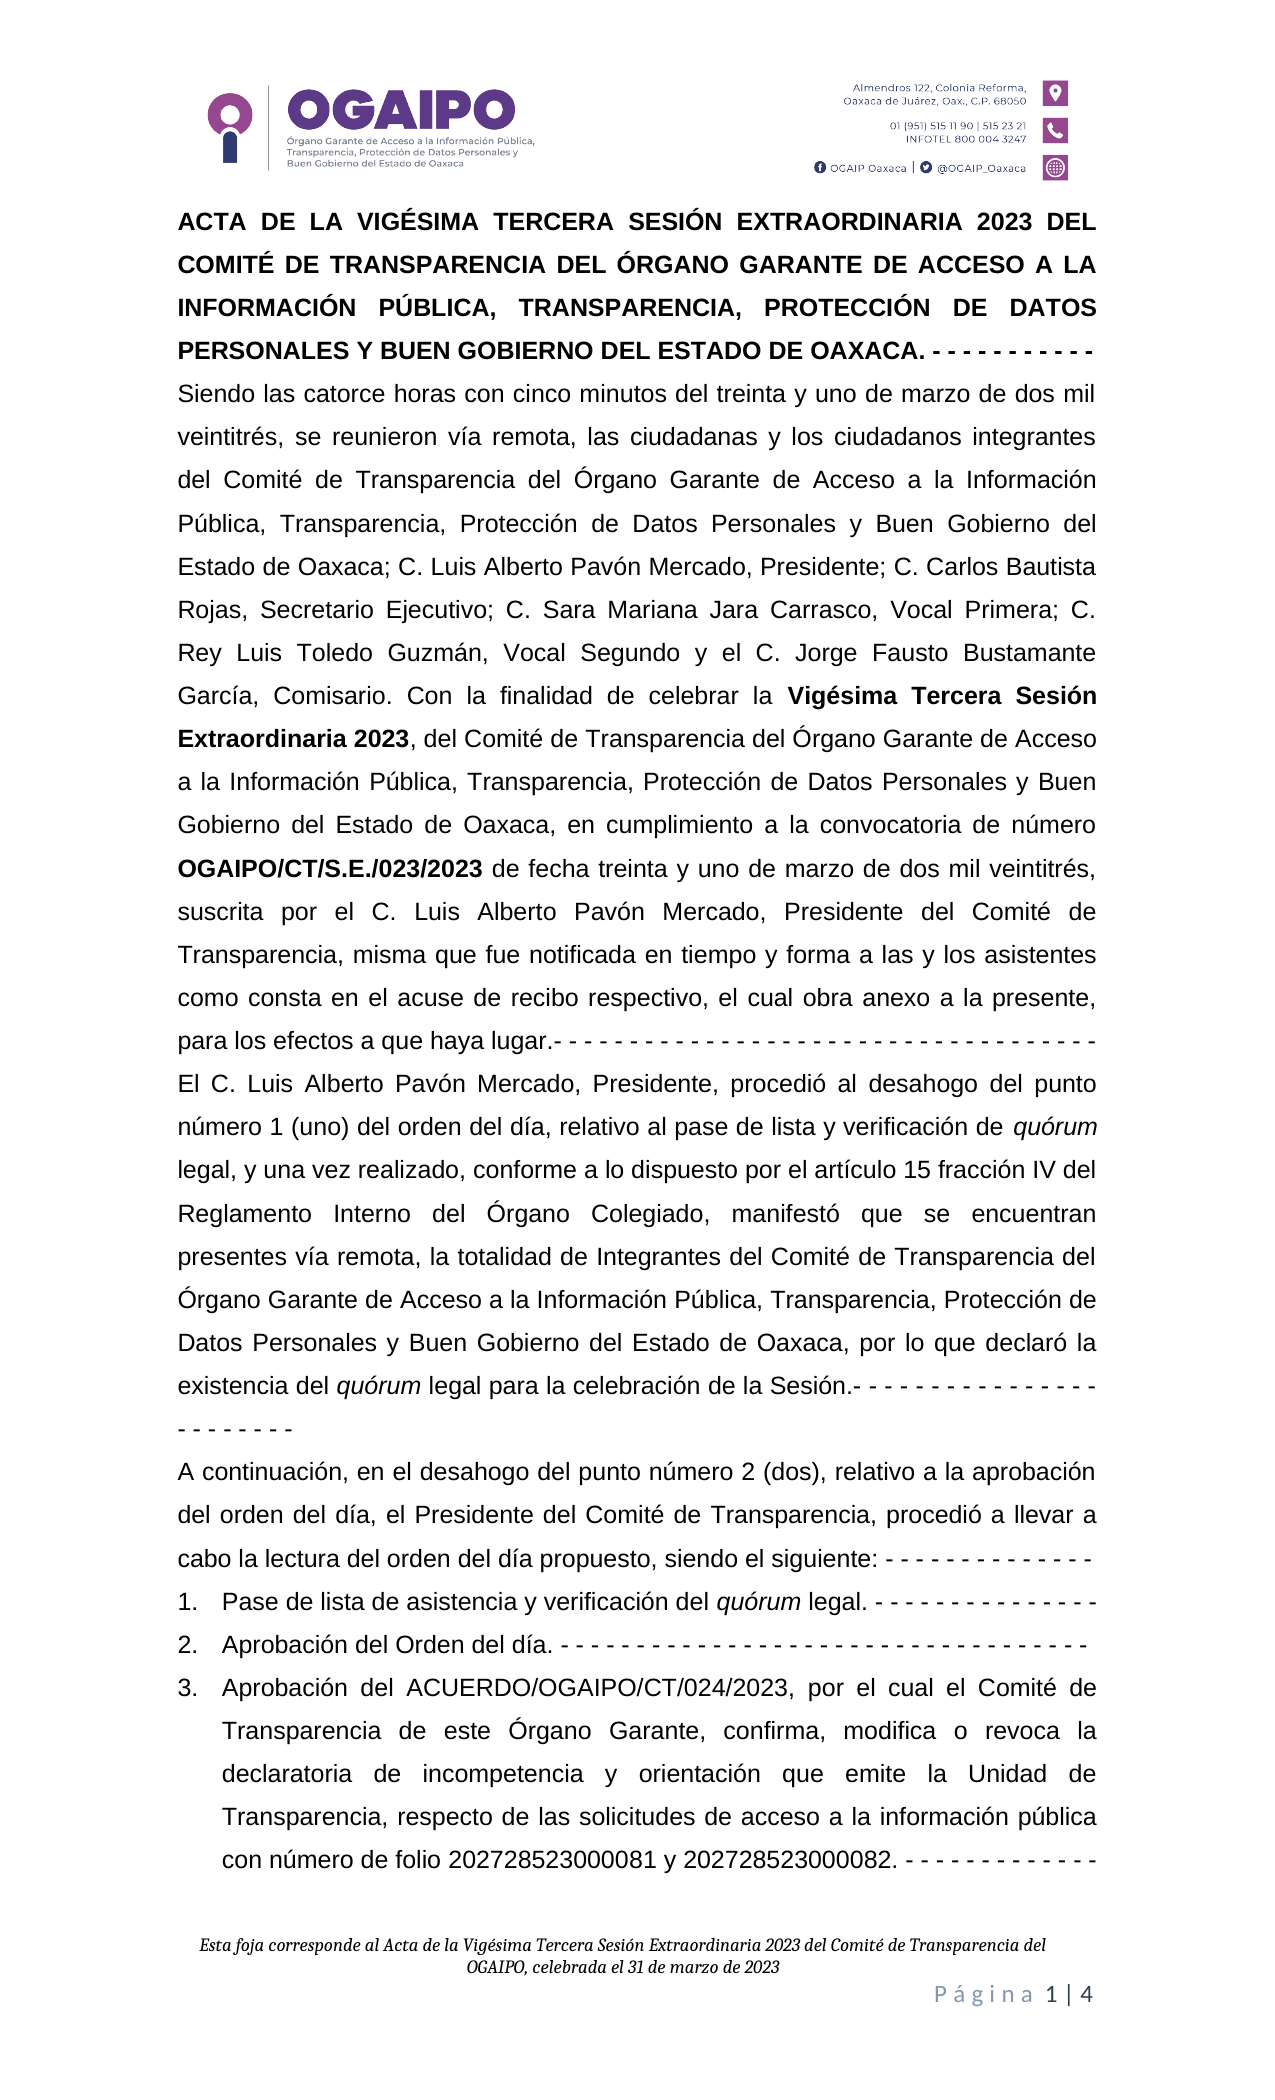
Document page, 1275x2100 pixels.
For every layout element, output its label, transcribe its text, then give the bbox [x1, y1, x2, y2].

text A continuación, en el desahogo del punto número 2 (dos), relativo a la aprobación del orden del día, el Presidente del Comité de Transparencia, procedió a llevar a cabo la lectura del orden del día propuesto, siendo el siguiente: - - - - - - - - - - - - - - [177, 1457, 1098, 1572]
list Aprobación del Orden del día. - - - - - - - - - - - - - - - - - - - - - - - - - - - - - - - - - - - [177, 1630, 1098, 1659]
list Pase de lista de asistencia y verificación del quórum legal. - - - - - - - - - - - - - - - [177, 1587, 1098, 1616]
list Aprobación del ACUERDO/OGAIPO/CT/024/2023, por el cual el Comité de Transparencia de este Órgano Garante, confirma, modifica o revoca la declaratoria de incompetencia y orientación que emite la Unidad de Transparencia, respecto de las solicitudes de acceso a la información pública con número de folio 202728523000081 y 202728523000082. - - - - - - - - - - - - - [177, 1673, 1098, 1874]
text Siendo las catorce horas con cinco minutos del treinta y uno de marzo de dos mil veintitrés, se reunieron vía remota, las ciudadanas y los ciudadanos integrantes del Comité de Transparencia del Órgano Garante de Acceso a la Información Pública, Transparencia, Protección de Datos Personales y Buen Gobierno del Estado de Oaxaca; C. Luis Alberto Pavón Mercado, Presidente; C. Carlos Bautista Rojas, Secretario Ejecutivo; C. Sara Mariana Jara Carrasco, Vocal Primera; C. Rey Luis Toledo Guzmán, Vocal Segundo y el C. Jorge Fausto Bustamante García, Comisario. Con la finalidad de celebrar la Vigésima Tercera Sesión Extraordinaria 2023, del Comité de Transparencia del Órgano Garante de Acceso a la Información Pública, Transparencia, Protección de Datos Personales y Buen Gobierno del Estado de Oaxaca, en cumplimiento a la convocatoria de número OGAIPO/CT/S.E./023/2023 de fecha treinta y uno de marzo de dos mil veintitrés, suscrita por el C. Luis Alberto Pavón Mercado, Presidente del Comité de Transparencia, misma que fue notificada en tiempo y forma a las y los asistentes como consta en el acuse de recibo respectivo, el cual obra anexo a la presente, para los efectos a que haya lugar.- - - - - - - - - - - - - - - - - - - - - - - - - - - - - - - - - - - - [177, 379, 1098, 1055]
picture [131, 44, 1144, 213]
text ACTA DE LA VIGÉSIMA TERCERA SESIÓN EXTRAORDINARIA 2023 DEL COMITÉ DE TRANSPARENCIA DEL ÓRGANO GARANTE DE ACCESO A LA INFORMACIÓN PÚBLICA, TRANSPARENCIA, PROTECCIÓN DE DATOS PERSONALES Y BUEN GOBIERNO DEL ESTADO DE OAXACA. - - - - - - - - - - - [177, 207, 1098, 365]
text El C. Luis Alberto Pavón Mercado, Presidente, procedió al desahogo del punto número 1 (uno) del orden del día, relativo al pase de lista y verificación de quórum legal, y una vez realizado, conforme a lo dispuesto por el artículo 15 fracción IV del Reglamento Interno del Órgano Colegiado, manifestó que se encuentran presentes vía remota, la totalidad de Integrantes del Comité de Transparencia del Órgano Garante de Acceso a la Información Pública, Transparencia, Protección de Datos Personales y Buen Gobierno del Estado de Oaxaca, por lo que declaró la existencia del quórum legal para la celebración de la Sesión.- - - - - - - - - - - - - - - - - - - - - - - - [177, 1069, 1098, 1443]
